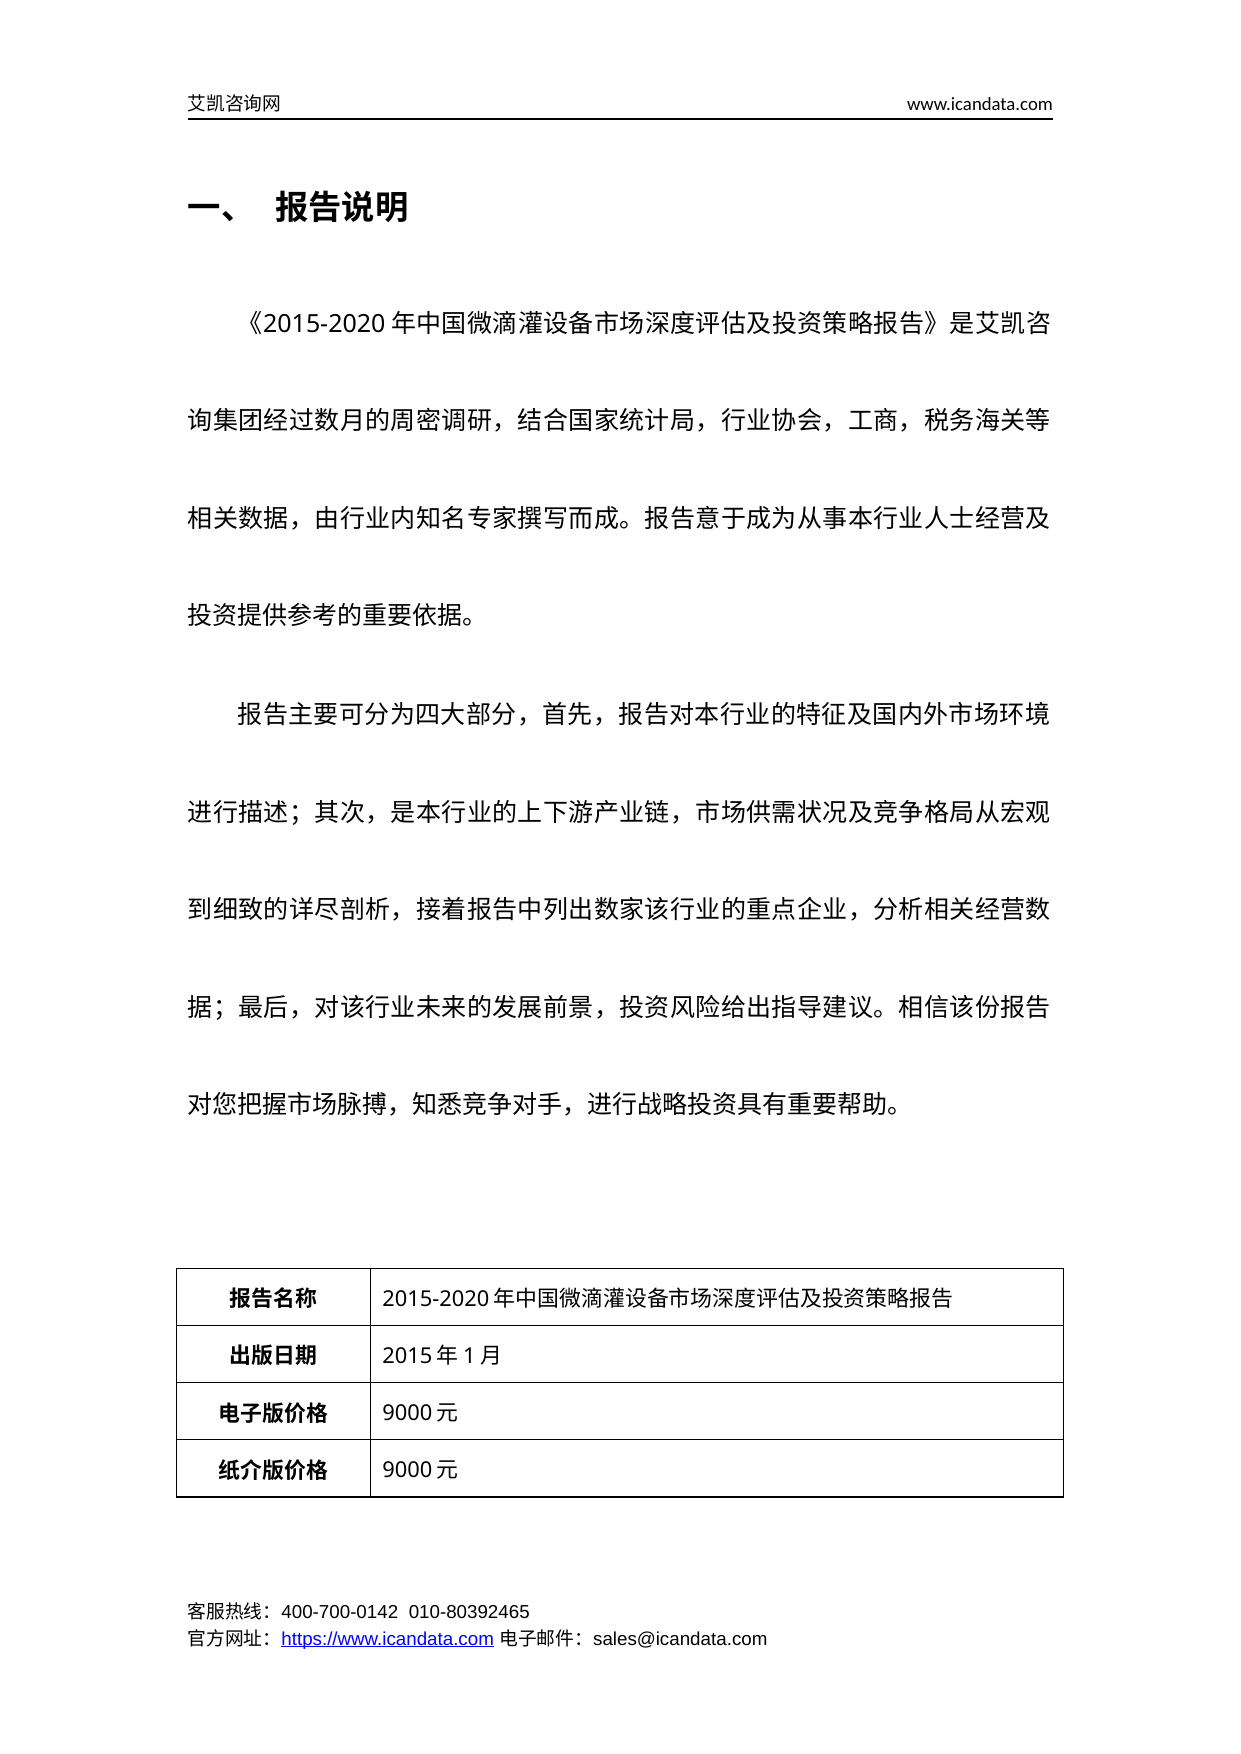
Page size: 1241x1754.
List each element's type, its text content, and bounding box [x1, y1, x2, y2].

table_cell 电子版价格 [177, 1383, 370, 1439]
table_header 报告名称 [177, 1269, 370, 1325]
text 报告主要可分为四大部分，首先，报告对本行业的特征及国内外市场环境进行描述；其次，是本行业的上下游产业链，市场供需状况及竞争格局从宏观到细致的详尽剖析，接着报告中列出数家该行业的重点企业，分析相关经营数据；最后，对该行业未来的发展前景，投资风险给出指导建议。相信该份报告对您把握市场脉搏，知悉竞争对手，进行战略投资具有重要帮助。 [187, 681, 1053, 1136]
table_cell 9000元 [371, 1440, 1063, 1496]
table_cell 纸介版价格 [177, 1440, 370, 1496]
table_cell 9000元 [371, 1383, 1063, 1439]
text 《2015-2020年中国微滴灌设备市场深度评估及投资策略报告》是艾凯咨询集团经过数月的周密调研，结合国家统计局，行业协会，工商，税务海关等相关数据，由行业内知名专家撰写而成。报告意于成为从事本行业人士经营及投资提供参考的重要依据。 [187, 289, 1053, 646]
table_cell 2015年1月 [371, 1326, 1063, 1382]
subtitle 报告说明 [187, 172, 1053, 237]
table_header 2015-2020年中国微滴灌设备市场深度评估及投资策略报告 [371, 1269, 1063, 1325]
table_cell 出版日期 [177, 1326, 370, 1382]
